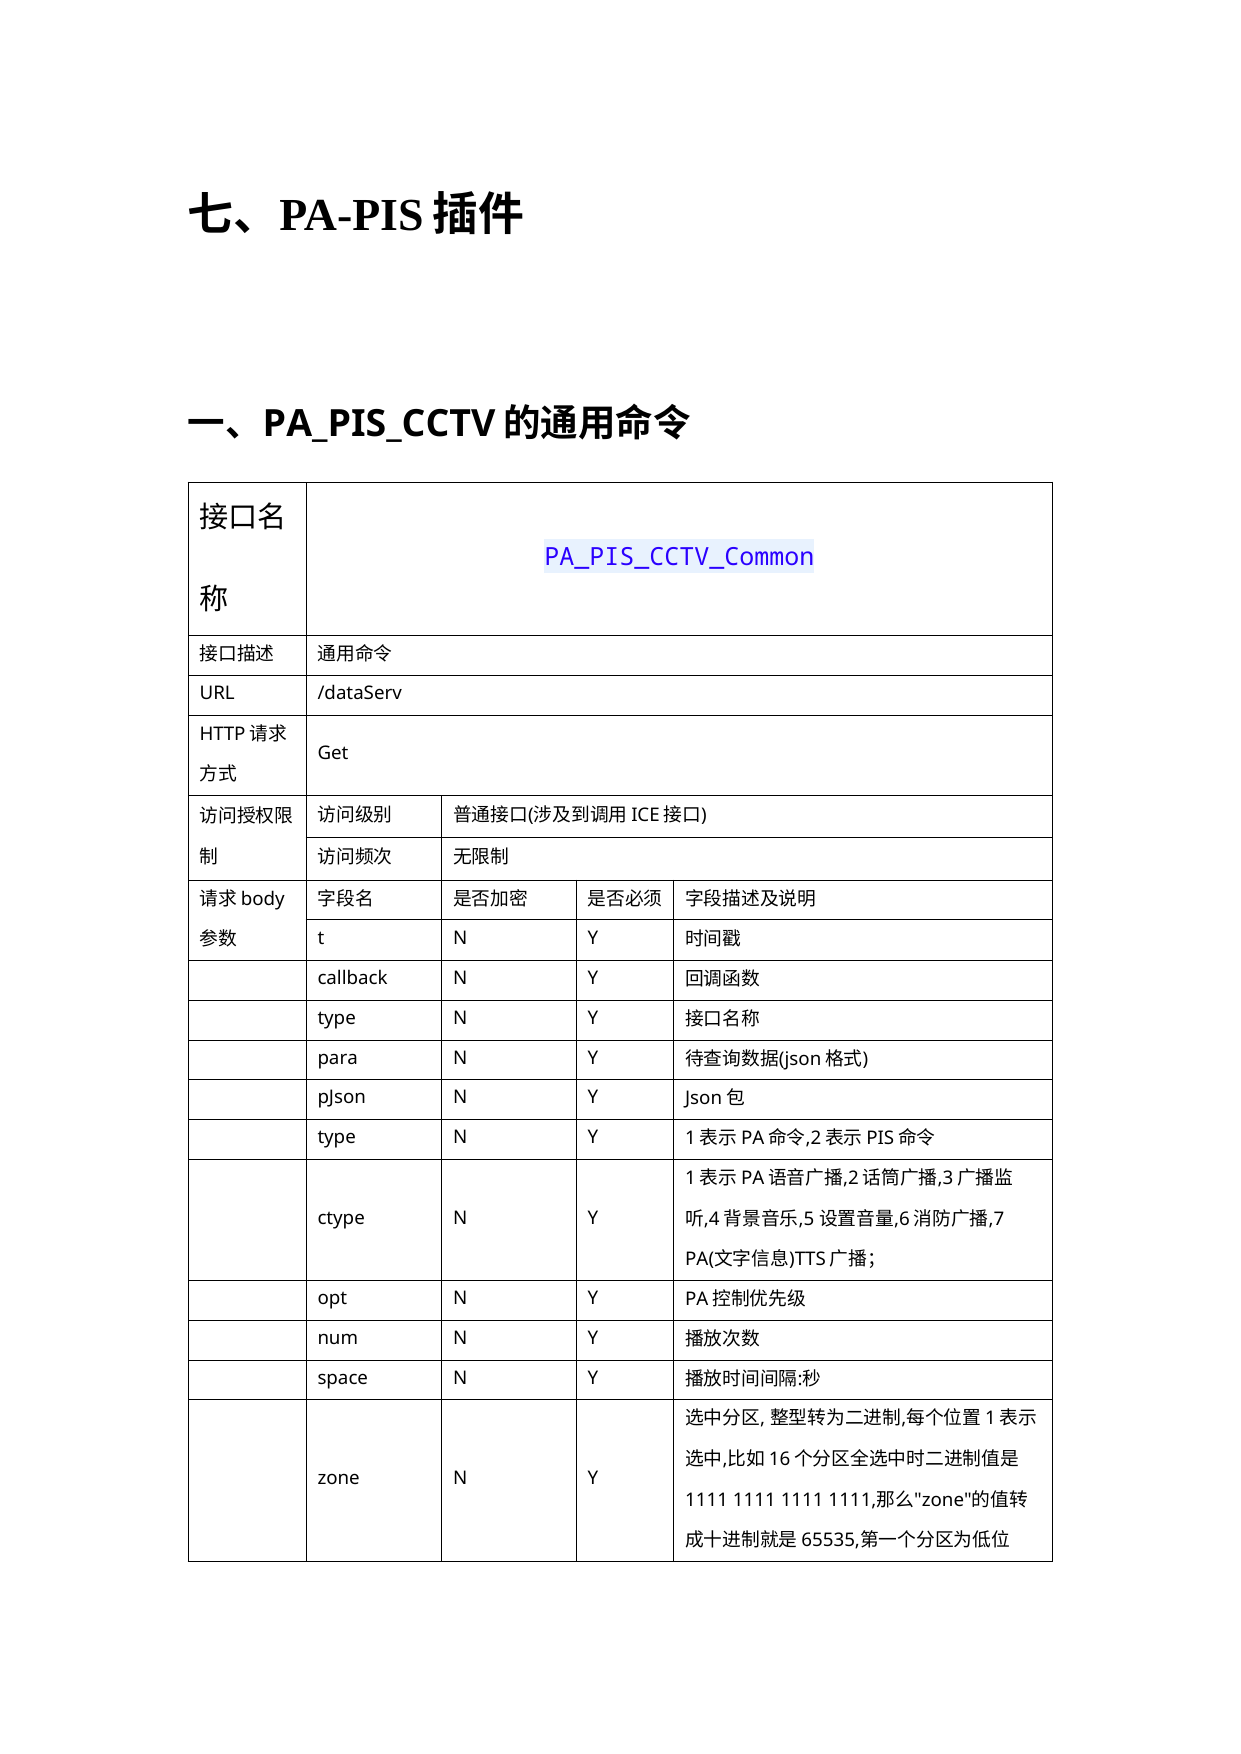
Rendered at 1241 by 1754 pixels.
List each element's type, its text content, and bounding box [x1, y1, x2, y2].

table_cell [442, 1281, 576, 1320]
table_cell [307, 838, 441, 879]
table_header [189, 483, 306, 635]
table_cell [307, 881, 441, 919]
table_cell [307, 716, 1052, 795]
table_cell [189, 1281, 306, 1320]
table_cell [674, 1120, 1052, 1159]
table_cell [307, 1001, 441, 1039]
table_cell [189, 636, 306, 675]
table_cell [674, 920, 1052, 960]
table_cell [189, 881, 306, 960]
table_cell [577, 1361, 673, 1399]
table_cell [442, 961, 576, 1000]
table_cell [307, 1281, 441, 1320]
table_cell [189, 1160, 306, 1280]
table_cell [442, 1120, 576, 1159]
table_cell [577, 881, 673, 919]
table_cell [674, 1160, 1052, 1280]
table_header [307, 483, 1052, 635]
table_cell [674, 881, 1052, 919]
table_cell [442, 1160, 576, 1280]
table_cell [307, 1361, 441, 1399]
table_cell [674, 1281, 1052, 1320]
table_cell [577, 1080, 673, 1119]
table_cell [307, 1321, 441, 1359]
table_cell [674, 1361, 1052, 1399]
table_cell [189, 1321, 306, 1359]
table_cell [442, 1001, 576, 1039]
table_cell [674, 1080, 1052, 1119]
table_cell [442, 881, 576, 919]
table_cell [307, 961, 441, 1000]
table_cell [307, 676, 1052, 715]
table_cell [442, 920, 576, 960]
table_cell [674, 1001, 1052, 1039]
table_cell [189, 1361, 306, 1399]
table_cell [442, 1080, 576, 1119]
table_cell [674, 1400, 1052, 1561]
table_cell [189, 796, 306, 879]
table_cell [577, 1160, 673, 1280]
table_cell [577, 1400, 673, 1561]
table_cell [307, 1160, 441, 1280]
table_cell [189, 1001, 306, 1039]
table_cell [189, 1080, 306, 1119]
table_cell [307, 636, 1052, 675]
subtitle 一、PA_PIS_CCTV的通用命令 [187, 387, 1053, 452]
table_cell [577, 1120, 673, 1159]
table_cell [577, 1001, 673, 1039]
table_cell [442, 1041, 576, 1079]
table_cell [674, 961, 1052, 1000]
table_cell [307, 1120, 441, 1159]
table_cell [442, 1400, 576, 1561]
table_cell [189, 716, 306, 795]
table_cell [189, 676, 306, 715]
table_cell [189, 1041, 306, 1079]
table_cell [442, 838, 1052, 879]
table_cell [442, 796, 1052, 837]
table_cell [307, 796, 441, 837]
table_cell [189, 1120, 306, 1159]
subtitle 七、PA-PIS插件 [187, 162, 1053, 259]
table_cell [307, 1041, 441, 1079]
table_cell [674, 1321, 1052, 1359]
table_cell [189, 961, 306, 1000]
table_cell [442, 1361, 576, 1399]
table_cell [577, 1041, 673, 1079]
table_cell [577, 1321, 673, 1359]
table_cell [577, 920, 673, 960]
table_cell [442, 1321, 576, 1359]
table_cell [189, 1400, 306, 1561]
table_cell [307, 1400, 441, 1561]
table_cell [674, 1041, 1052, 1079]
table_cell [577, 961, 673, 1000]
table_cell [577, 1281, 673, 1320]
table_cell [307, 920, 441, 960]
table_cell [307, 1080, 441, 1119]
